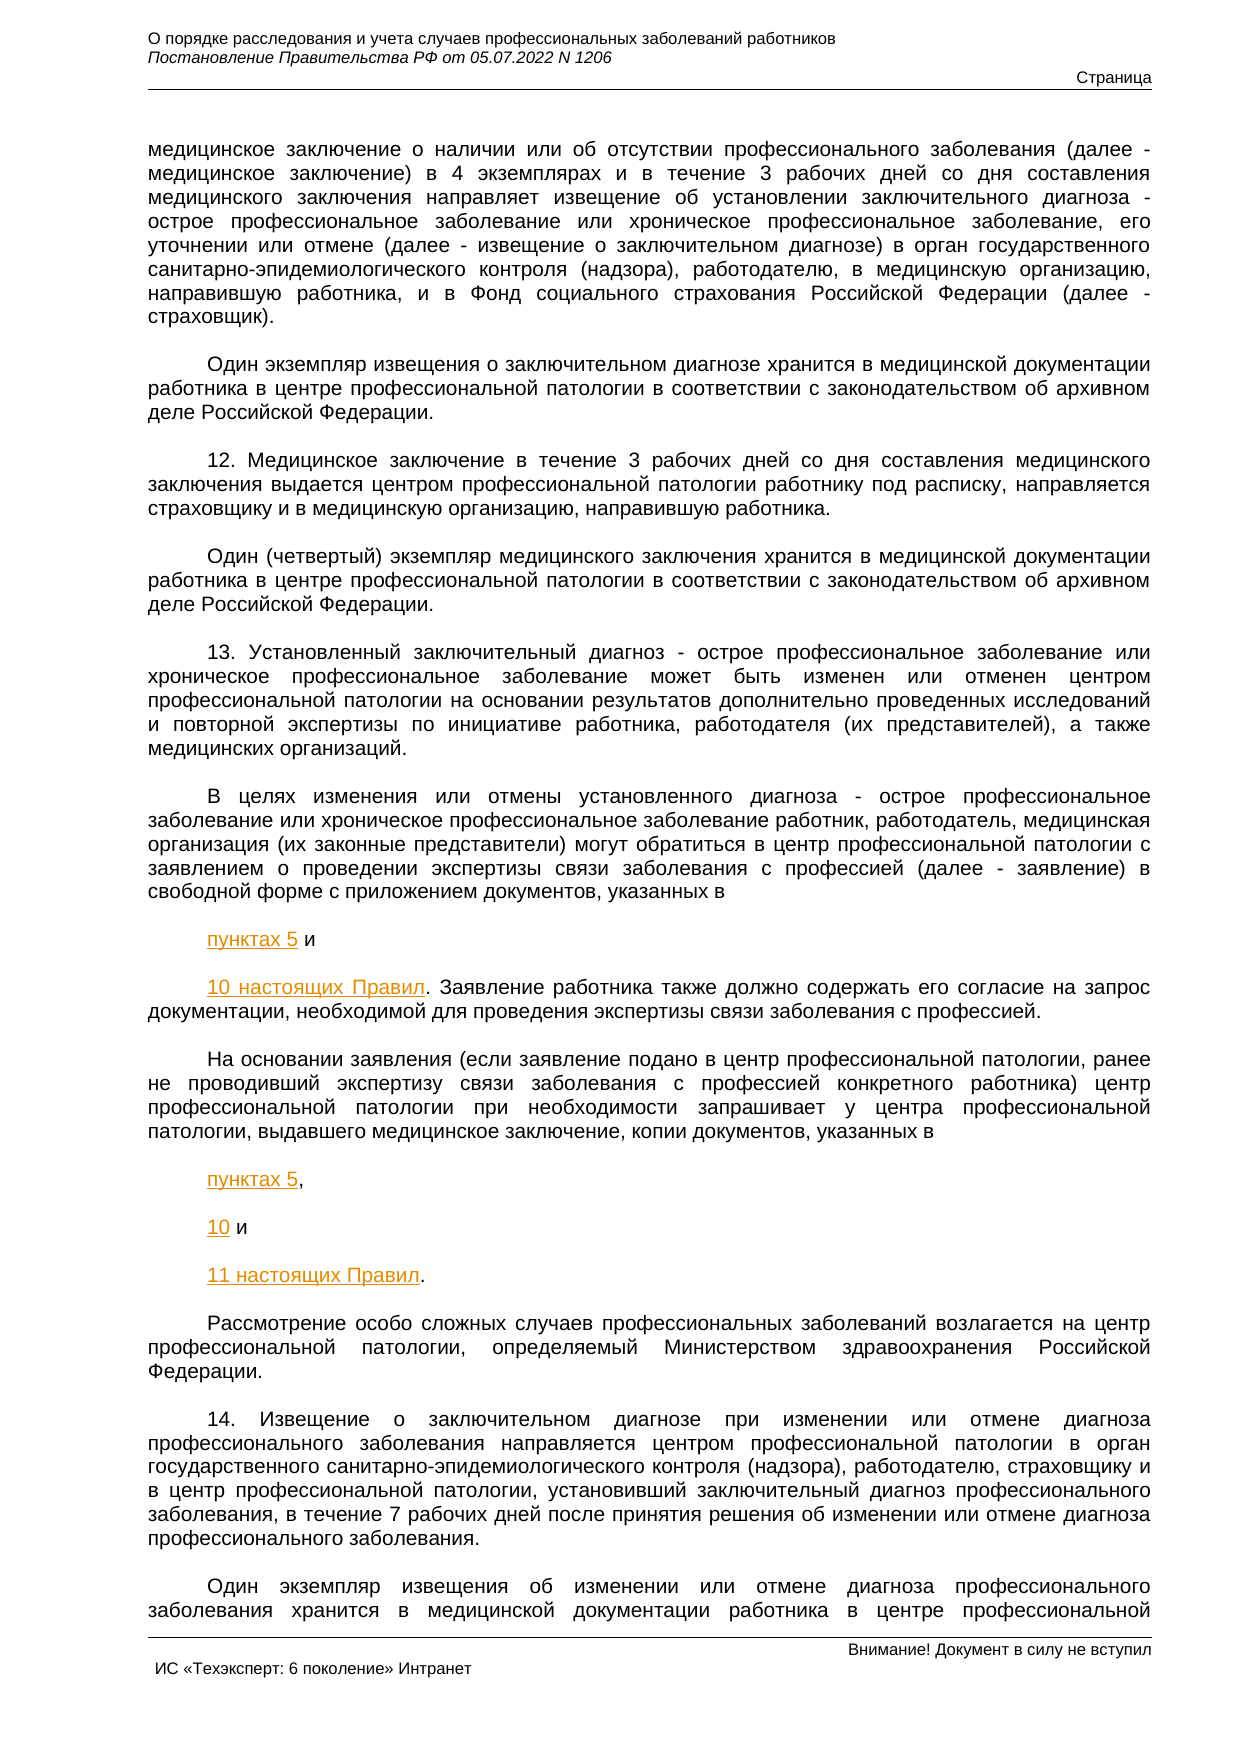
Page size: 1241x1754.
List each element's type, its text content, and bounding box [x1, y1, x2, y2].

text Один (четвертый) экземпляр медицинского заключения хранится в медицинской документации работника в центре профессиональной патологии в соответствии с законодательством об архивном деле Российской Федерации. [148, 544, 1152, 616]
text пунктах 5 и [148, 927, 1152, 951]
text 11 настоящих Правил. [148, 1263, 1152, 1287]
text 13. Установленный заключительный диагноз - острое профессиональное заболевание или хроническое профессиональное заболевание может быть изменен или отменен центром профессиональной патологии на основании результатов дополнительно проведенных исследований и повторной экспертизы по инициативе работника, работодателя (их представителей), а также медицинских организаций. [148, 640, 1152, 759]
text Один экземпляр извещения о заключительном диагнозе хранится в медицинской документации работника в центре профессиональной патологии в соответствии с законодательством об архивном деле Российской Федерации. [148, 352, 1152, 424]
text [148, 137, 1152, 328]
text 12. Медицинское заключение в течение 3 рабочих дней со дня составления медицинского заключения выдается центром профессиональной патологии работнику под расписку, направляется страховщику и в медицинскую организацию, направившую работника. [148, 448, 1152, 520]
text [148, 1574, 1152, 1622]
text пунктах 5, [148, 1167, 1152, 1191]
text 10 и [148, 1215, 1152, 1239]
text 14. Извещение о заключительном диагнозе при изменении или отмене диагноза профессионального заболевания направляется центром профессиональной патологии в орган государственного санитарно-эпидемиологического контроля (надзора), работодателю, страховщику и в центр профессиональной патологии, установивший заключительный диагноз профессионального заболевания, в течение 7 рабочих дней после принятия решения об изменении или отмене диагноза профессионального заболевания. [148, 1406, 1152, 1550]
text Рассмотрение особо сложных случаев профессиональных заболеваний возлагается на центр профессиональной патологии, определяемый Министерством здравоохранения Российской Федерации. [148, 1311, 1152, 1382]
text В целях изменения или отмены установленного диагноза - острое профессиональное заболевание или хроническое профессиональное заболевание работник, работодатель, медицинская организация (их законные представители) могут обратиться в центр профессиональной патологии с заявлением о проведении экспертизы связи заболевания с профессией (далее - заявление) в свободной форме с приложением документов, указанных в [148, 783, 1152, 903]
text 10 настоящих Правил. Заявление работника также должно содержать его согласие на запрос документации, необходимой для проведения экспертизы связи заболевания с профессией. [148, 975, 1152, 1023]
text На основании заявления (если заявление подано в центр профессиональной патологии, ранее не проводивший экспертизу связи заболевания с профессией конкретного работника) центр профессиональной патологии при необходимости запрашивает у центра профессиональной патологии, выдавшего медицинское заключение, копии документов, указанных в [148, 1047, 1152, 1143]
